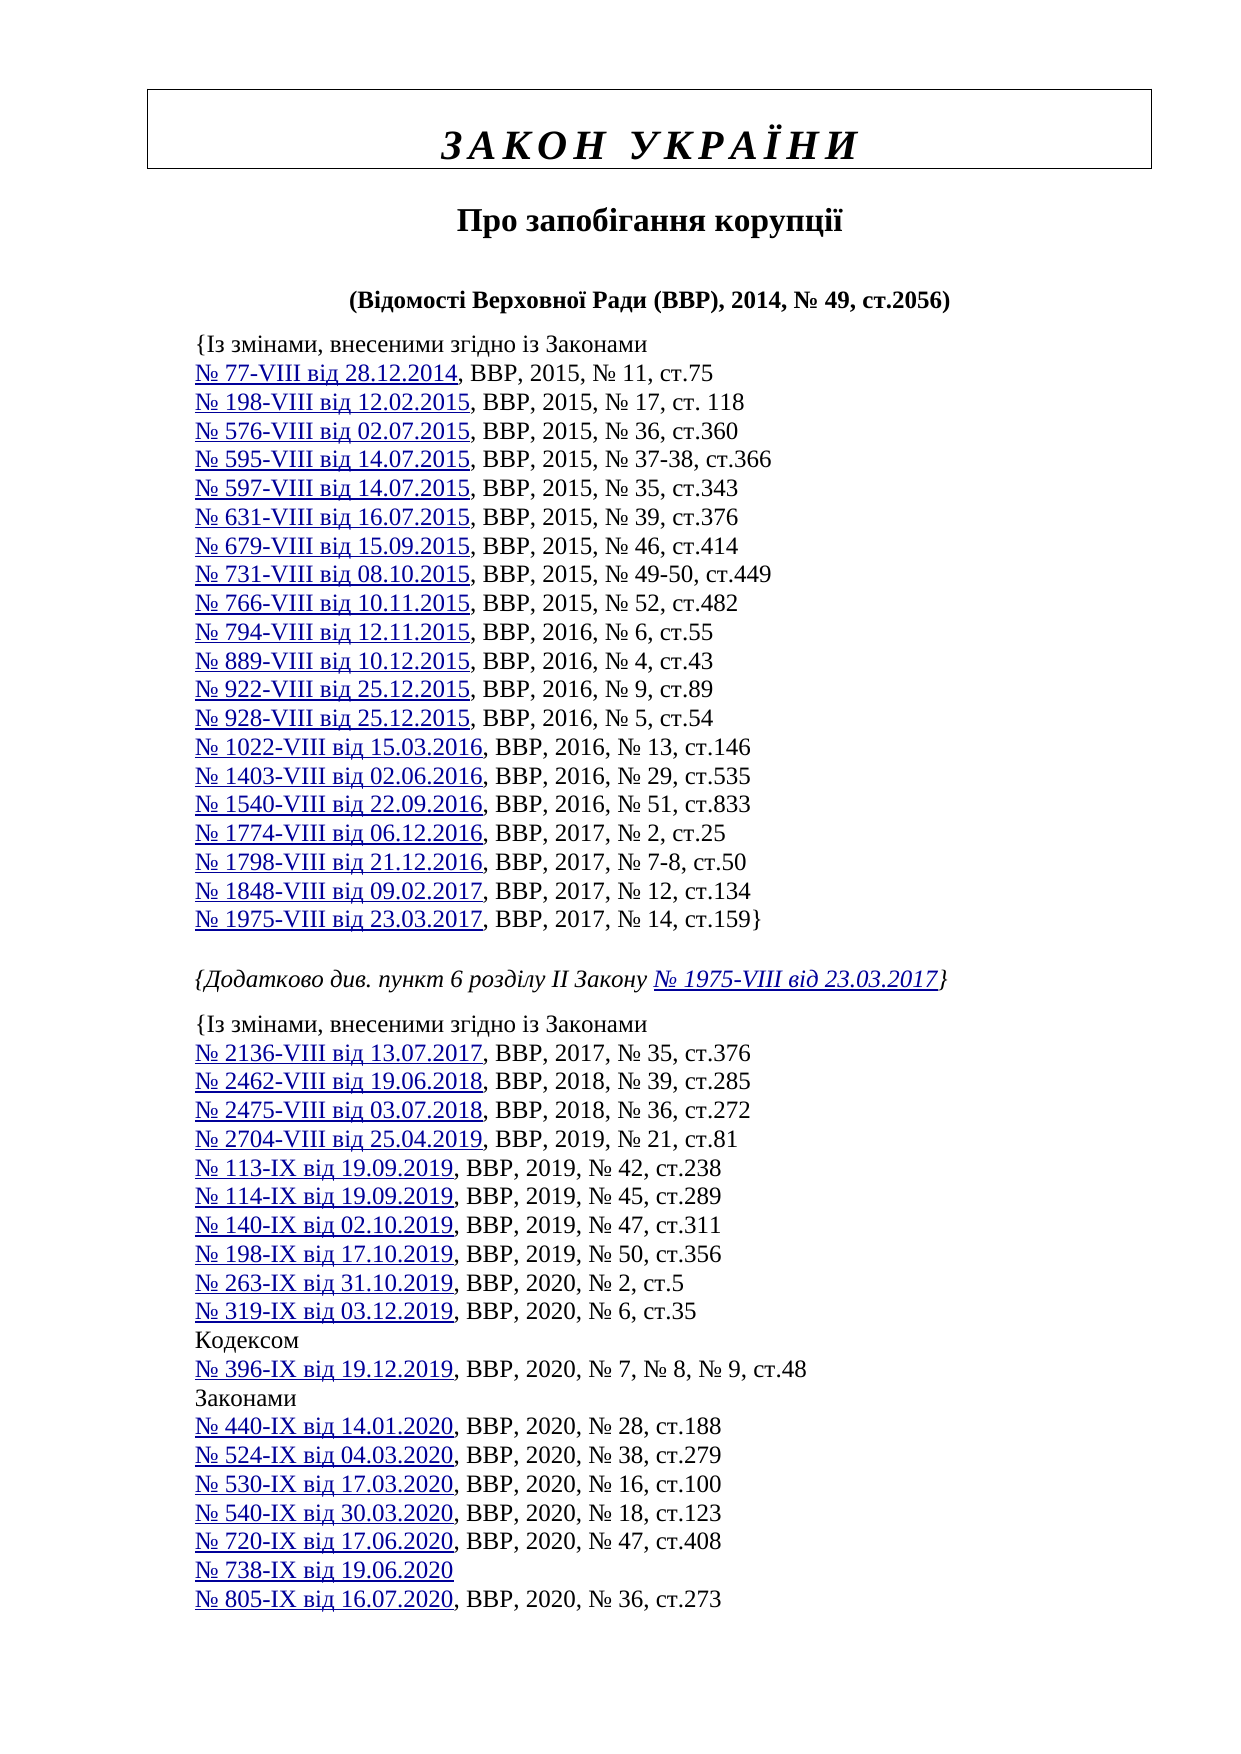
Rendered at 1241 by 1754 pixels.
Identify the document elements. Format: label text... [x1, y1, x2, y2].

text (Відомості Верховної Ради (ВВР), 2014, № 49, ст.2056) [194, 285, 1105, 314]
table_header ЗАКОН УКРАЇНИ [148, 90, 1151, 168]
text {Додатково див. пункт 6 розділу II Закону № 1975-VIII від 23.03.2017} [148, 964, 1152, 993]
text {Із змінами, внесеними згідно із Законами № 77-VIII від 28.12.2014, ВВР, 2015, № 11, ст.75 № 198-VIII від 12.02.2015, ВВР, 2015, № 17, ст. 118 № 576-VIII від 02.07.2015, ВВР, 2015, № 36, ст.360 № 595-VIII від 14.07.2015, ВВР, 2015, № 37-38, ст.366 № 597-VIII від 14.07.2015, ВВР, 2015, № 35, ст.343 № 631-VIII від 16.07.2015, ВВР, 2015, № 39, ст.376 № 679-VIII від 15.09.2015, ВВР, 2015, № 46, ст.414 № 731-VIII від 08.10.2015, ВВР, 2015, № 49-50, ст.449 № 766-VIII від 10.11.2015, ВВР, 2015, № 52, ст.482 № 794-VIII від 12.11.2015, ВВР, 2016, № 6, ст.55 № 889-VIII від 10.12.2015, ВВР, 2016, № 4, ст.43 № 922-VIII від 25.12.2015, ВВР, 2016, № 9, ст.89 № 928-VIII від 25.12.2015, ВВР, 2016, № 5, ст.54 № 1022-VIII від 15.03.2016, ВВР, 2016, № 13, ст.146 № 1403-VIII від 02.06.2016, ВВР, 2016, № 29, ст.535 № 1540-VIII від 22.09.2016, ВВР, 2016, № 51, ст.833 № 1774-VIII від 06.12.2016, ВВР, 2017, № 2, ст.25 № 1798-VIII від 21.12.2016, ВВР, 2017, № 7-8, ст.50 № 1848-VIII від 09.02.2017, ВВР, 2017, № 12, ст.134 № 1975-VIII від 23.03.2017, ВВР, 2017, № 14, ст.159} [194, 329, 1105, 933]
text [194, 1009, 1105, 1613]
text Про запобігання корупції [194, 200, 1105, 238]
